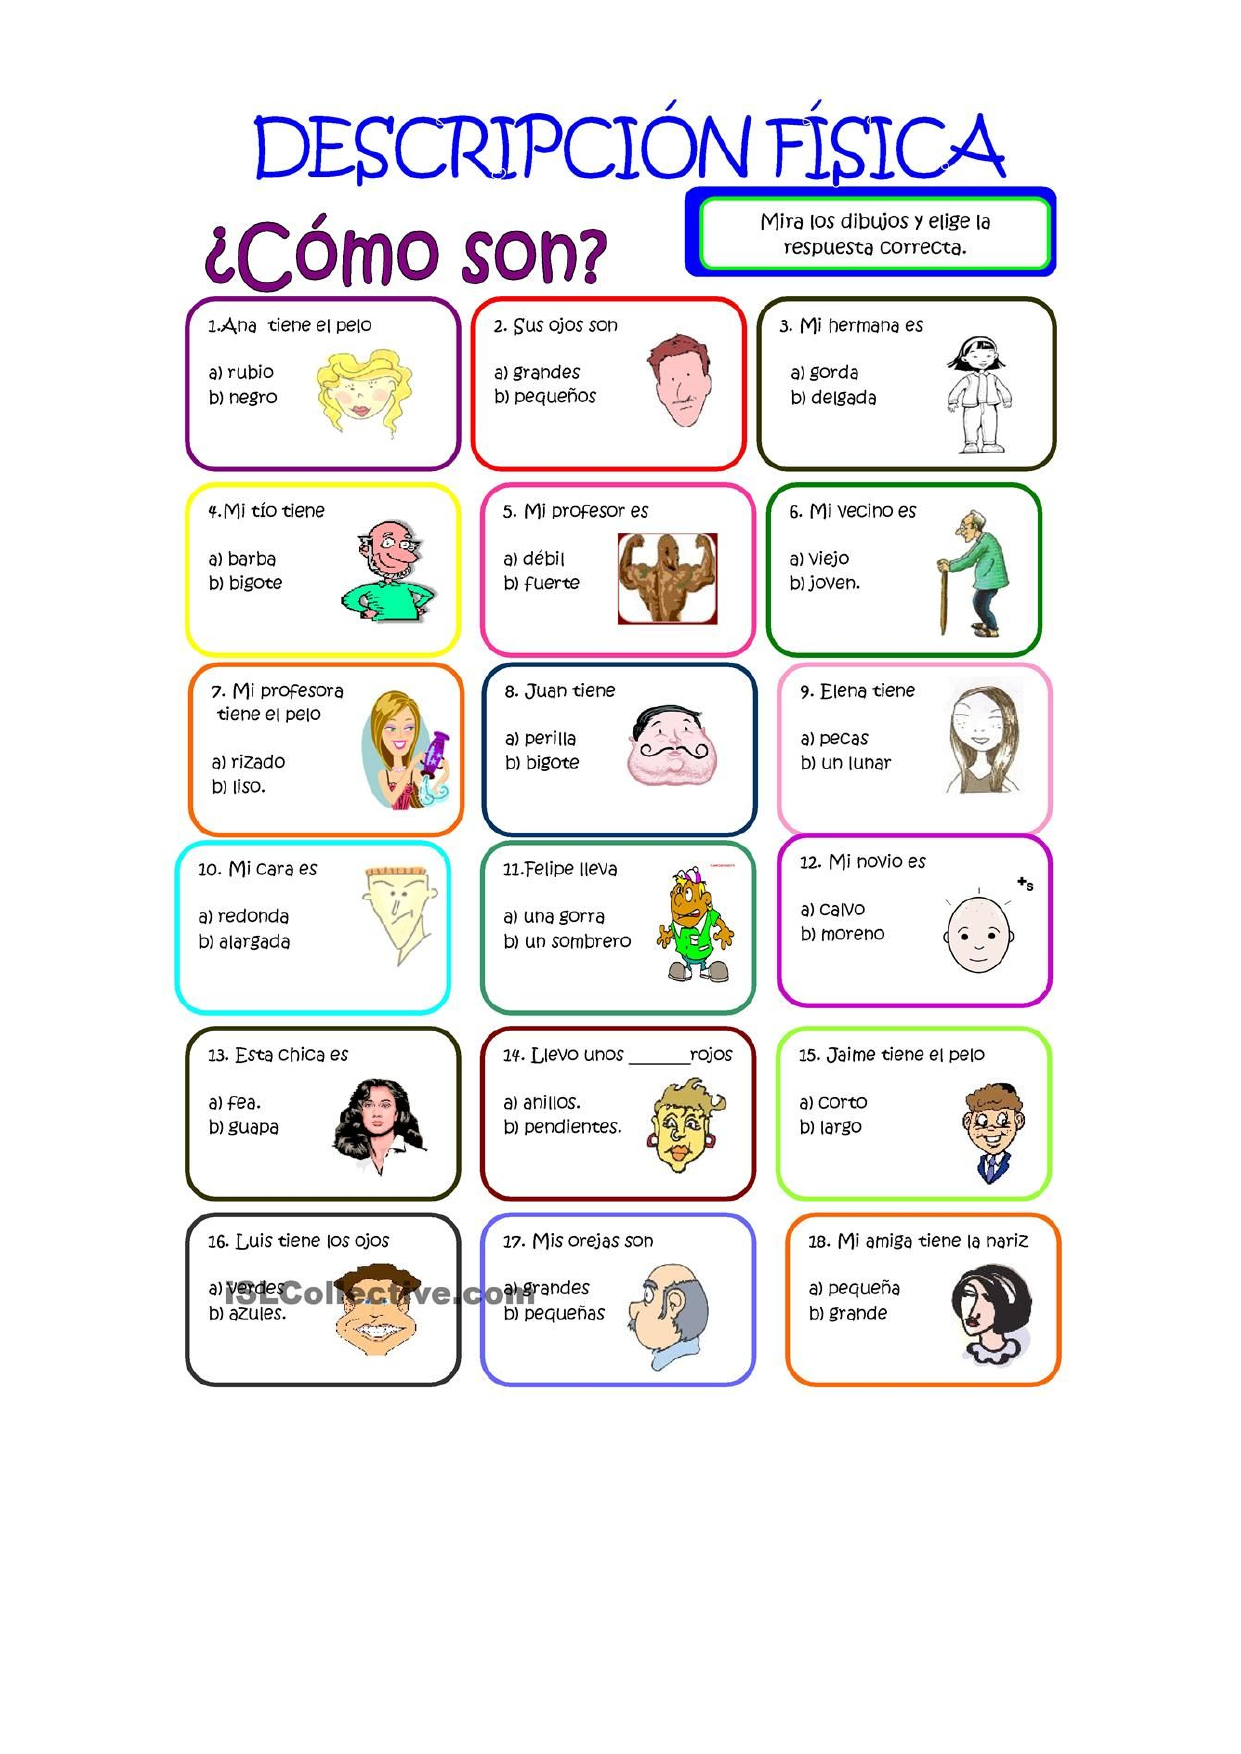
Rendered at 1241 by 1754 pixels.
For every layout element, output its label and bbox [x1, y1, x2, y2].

picture [147, 73, 1093, 1411]
